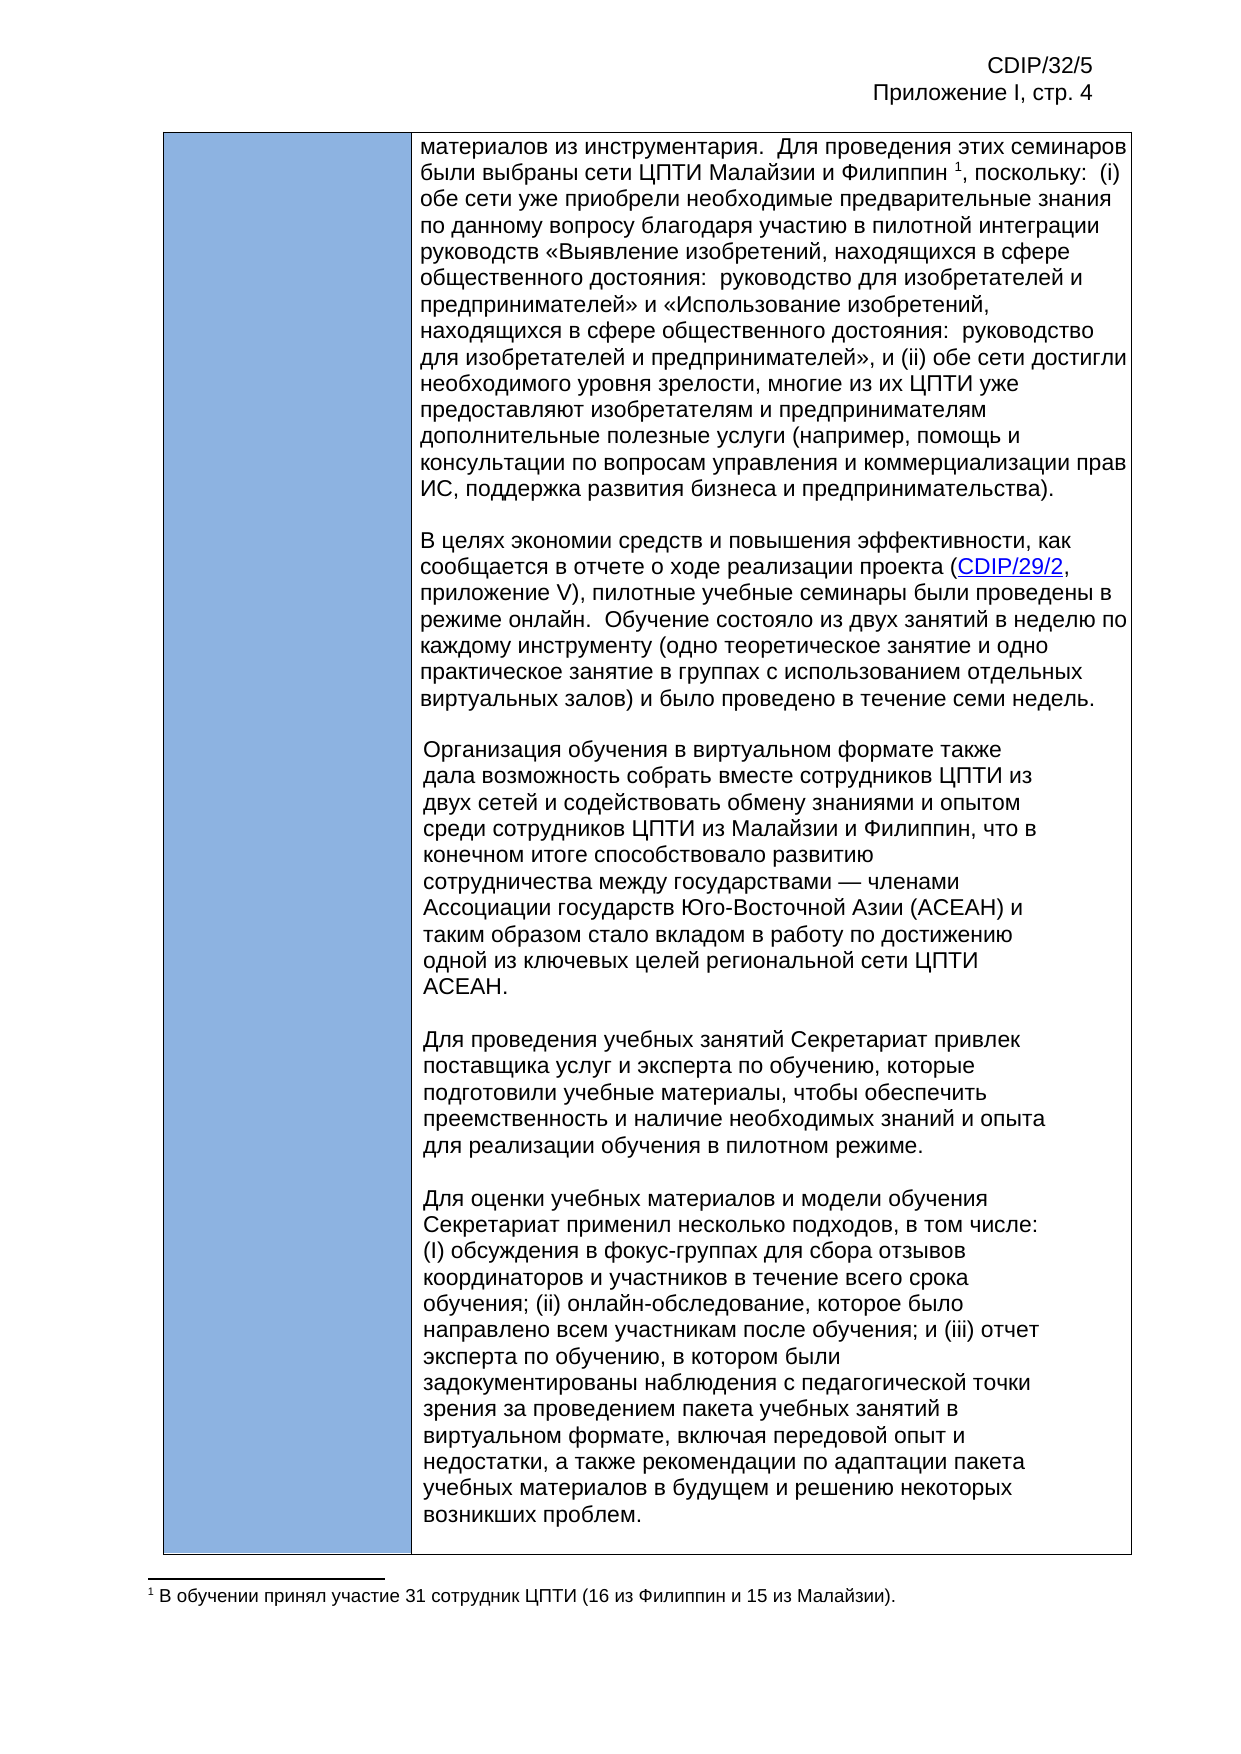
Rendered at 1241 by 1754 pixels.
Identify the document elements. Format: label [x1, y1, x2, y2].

table_cell [412, 133, 1131, 1553]
table_cell [164, 133, 411, 1553]
